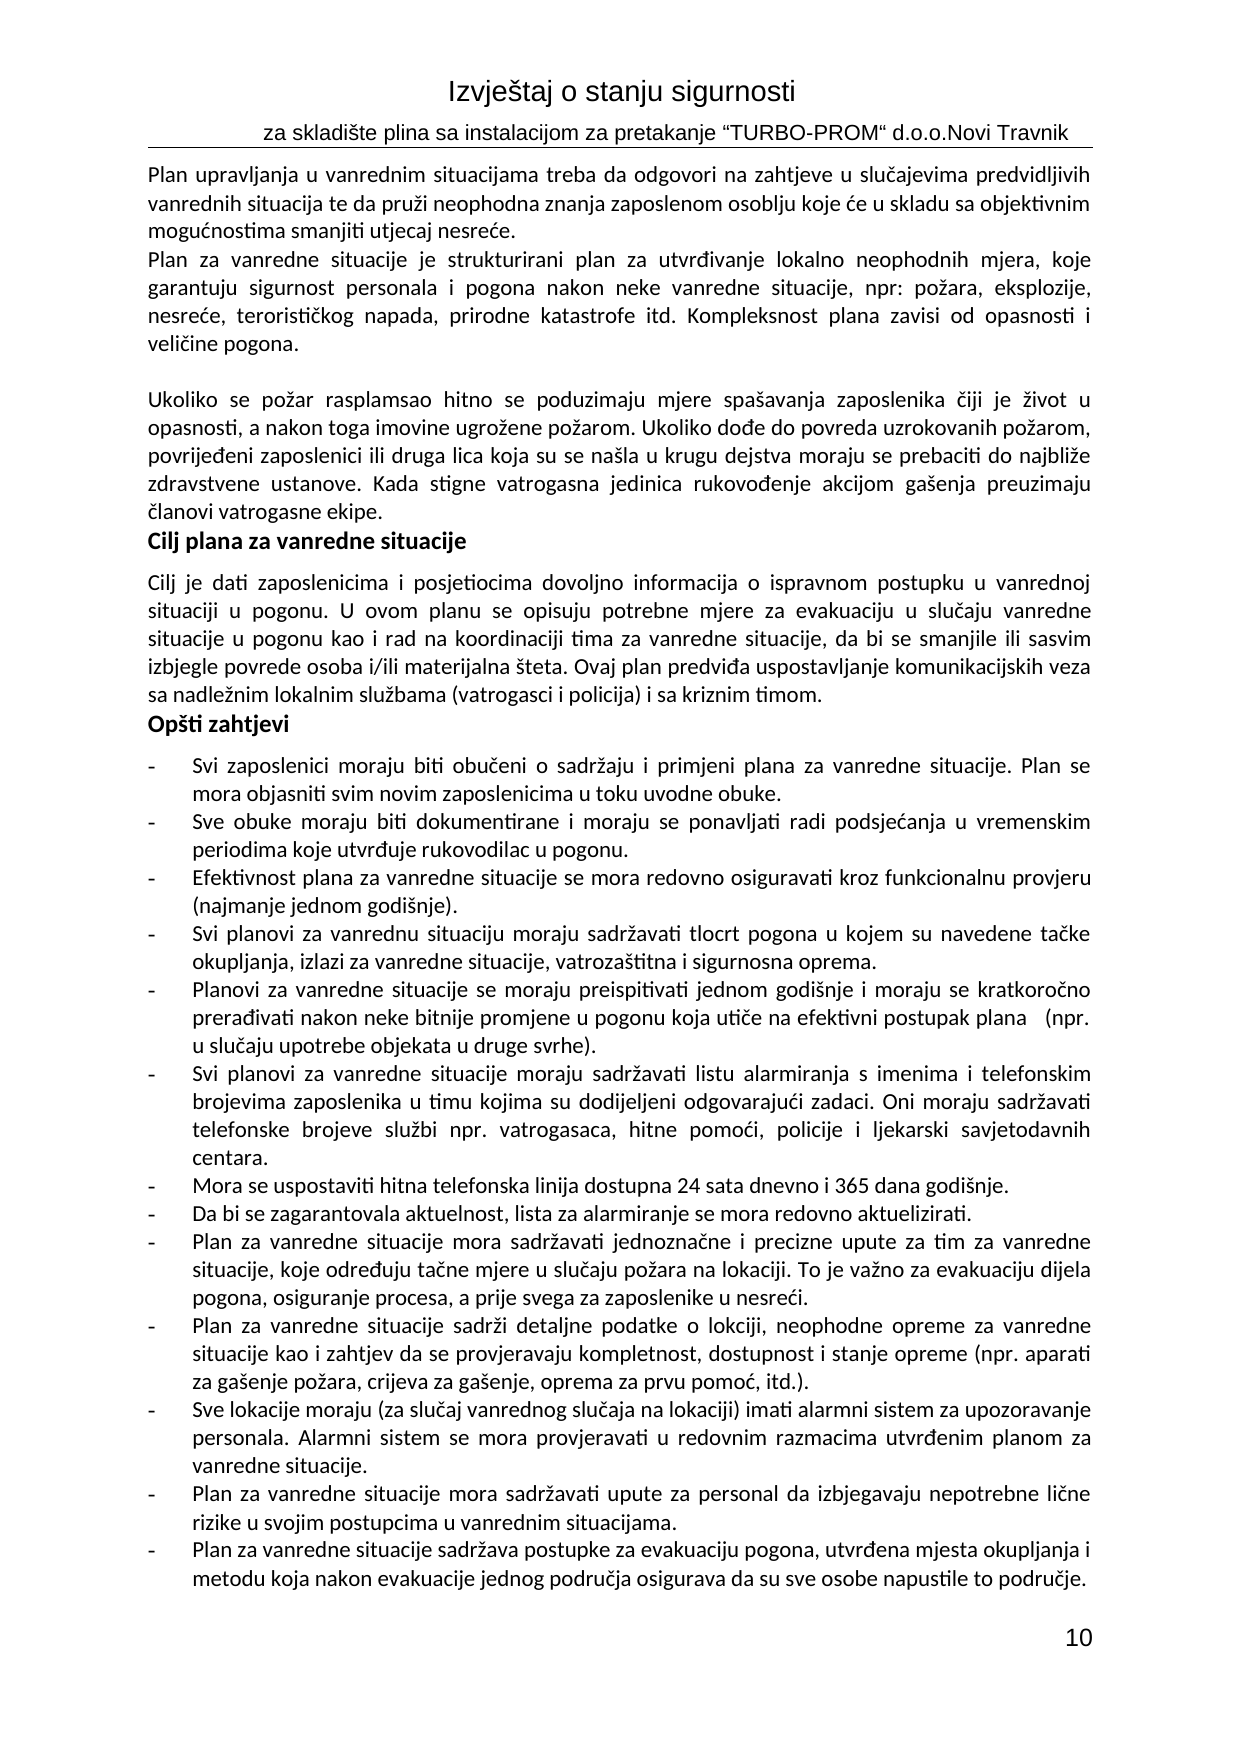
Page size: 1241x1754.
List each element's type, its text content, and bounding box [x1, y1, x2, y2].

text Plan upravljanja u vanrednim situacijama treba da odgovori na zahtjeve u slučajevima predvidljivih vanrednih situacija te da pruži neophodna znanja zaposlenom osoblju koje će u skladu sa objektivnim mogućnostima smanjiti utjecaj nesreće. [148, 161, 1093, 245]
list Plan za vanredne situacije mora sadržavati upute za personal da izbjegavaju nepotrebne lične rizike u svojim postupcima u vanrednim situacijama. [148, 1479, 1093, 1536]
list Sve obuke moraju biti dokumentirane i moraju se ponavljati radi podsjećanja u vremenskim periodima koje utvrđuje rukovodilac u pogonu. [148, 807, 1093, 863]
list Svi zaposlenici moraju biti obučeni o sadržaju i primjeni plana za vanredne situacije. Plan se mora objasniti svim novim zaposlenicima u toku uvodne obuke. [148, 751, 1093, 807]
list Planovi za vanredne situacije se moraju preispitivati jednom godišnje i moraju se kratkoročno prerađivati nakon neke bitnije promjene u pogonu koja utiče na efektivni postupak plana (npr. u slučaju upotrebe objekata u druge svrhe). [148, 975, 1093, 1059]
list Opšti zahtjevi [148, 708, 1093, 738]
list Mora se uspostaviti hitna telefonska linija dostupna 24 sata dnevno i 365 dana godišnje. [148, 1171, 1093, 1199]
list Da bi se zagarantovala aktuelnost, lista za alarmiranje se mora redovno aktuelizirati. [148, 1199, 1093, 1227]
list Sve lokacije moraju (za slučaj vanrednog slučaja na lokaciji) imati alarmni sistem za upozoravanje personala. Alarmni sistem se mora provjeravati u redovnim razmacima utvrđenim planom za vanredne situacije. [148, 1396, 1093, 1479]
text Plan za vanredne situacije je strukturirani plan za utvrđivanje lokalno neophodnih mjera, koje garantuju sigurnost personala i pogona nakon neke vanredne situacije, npr: požara, eksplozije, nesreće, terorističkog napada, prirodne katastrofe itd. Kompleksnost plana zavisi od opasnosti i veličine pogona. [148, 245, 1093, 357]
text Ukoliko se požar rasplamsao hitno se poduzimaju mjere spašavanja zaposlenika čiji je život u opasnosti, a nakon toga imovine ugrožene požarom. Ukoliko dođe do povreda uzrokovanih požarom, povrijeđeni zaposlenici ili druga lica koja su se našla u krugu dejstva moraju se prebaciti do najbliže zdravstvene ustanove. Kada stigne vatrogasna jedinica rukovođenje akcijom gašenja preuzimaju članovi vatrogasne ekipe. [148, 385, 1093, 525]
list Svi planovi za vanrednu situaciju moraju sadržavati tlocrt pogona u kojem su navedene tačke okupljanja, izlazi za vanredne situacije, vatrozaštitna i sigurnosna oprema. [148, 919, 1093, 975]
list Plan za vanredne situacije sadržava postupke za evakuaciju pogona, utvrđena mjesta okupljanja i metodu koja nakon evakuacije jednog područja osigurava da su sve osobe napustile to područje. [148, 1536, 1093, 1592]
list Efektivnost plana za vanredne situacije se mora redovno osiguravati kroz funkcionalnu provjeru (najmanje jednom godišnje). [148, 863, 1093, 919]
list Cilj plana za vanredne situacije [148, 525, 1093, 555]
text Cilj je dati zaposlenicima i posjetiocima dovoljno rmacija o ispravnom postupku u vanrednoj situaciji u pogonu. U ovom planu se opisuju potrebne mjere za evakuaciju u slučaju vanredne situacije u pogonu kao i rad na koordinaciji tima za vanredne situacije, da bi se smanjile ili sasvim izbjegle povrede osoba i/ili materijalna šteta. Ovaj plan predviđa uspostavljanje komunikacijskih veza sa nadležnim lokalnim službama (vatrogasci i policija) i sa kriznim timom. [148, 568, 1093, 708]
list Plan za vanredne situacije sadrži detaljne podatke o lokciji, neophodne opreme za vanredne situacije kao i zahtjev da se provjeravaju kompletnost, dostupnost i stanje opreme (npr. aparati za gašenje požara, crijeva za gašenje, oprema za prvu pomoć, itd.). [148, 1311, 1093, 1396]
list Svi planovi za vanredne situacije moraju sadržavati listu alarmiranja s imenima i telefonskim brojevima zaposlenika u timu kojima su dodijeljeni odgovarajući zadaci. Oni moraju sadržavati telefonske brojeve službi npr. vatrogasaca, hitne pomoći, policije i ljekarski savjetodavnih centara. [148, 1059, 1093, 1171]
list Plan za vanredne situacije mora sadržavati jednoznačne i precizne upute za tim za vanredne situacije, koje određuju tačne mjere u slučaju požara na lokaciji. To je važno za evakuaciju dijela pogona, osiguranje procesa, a prije svega za zaposlenike u nesreći. [148, 1227, 1093, 1311]
